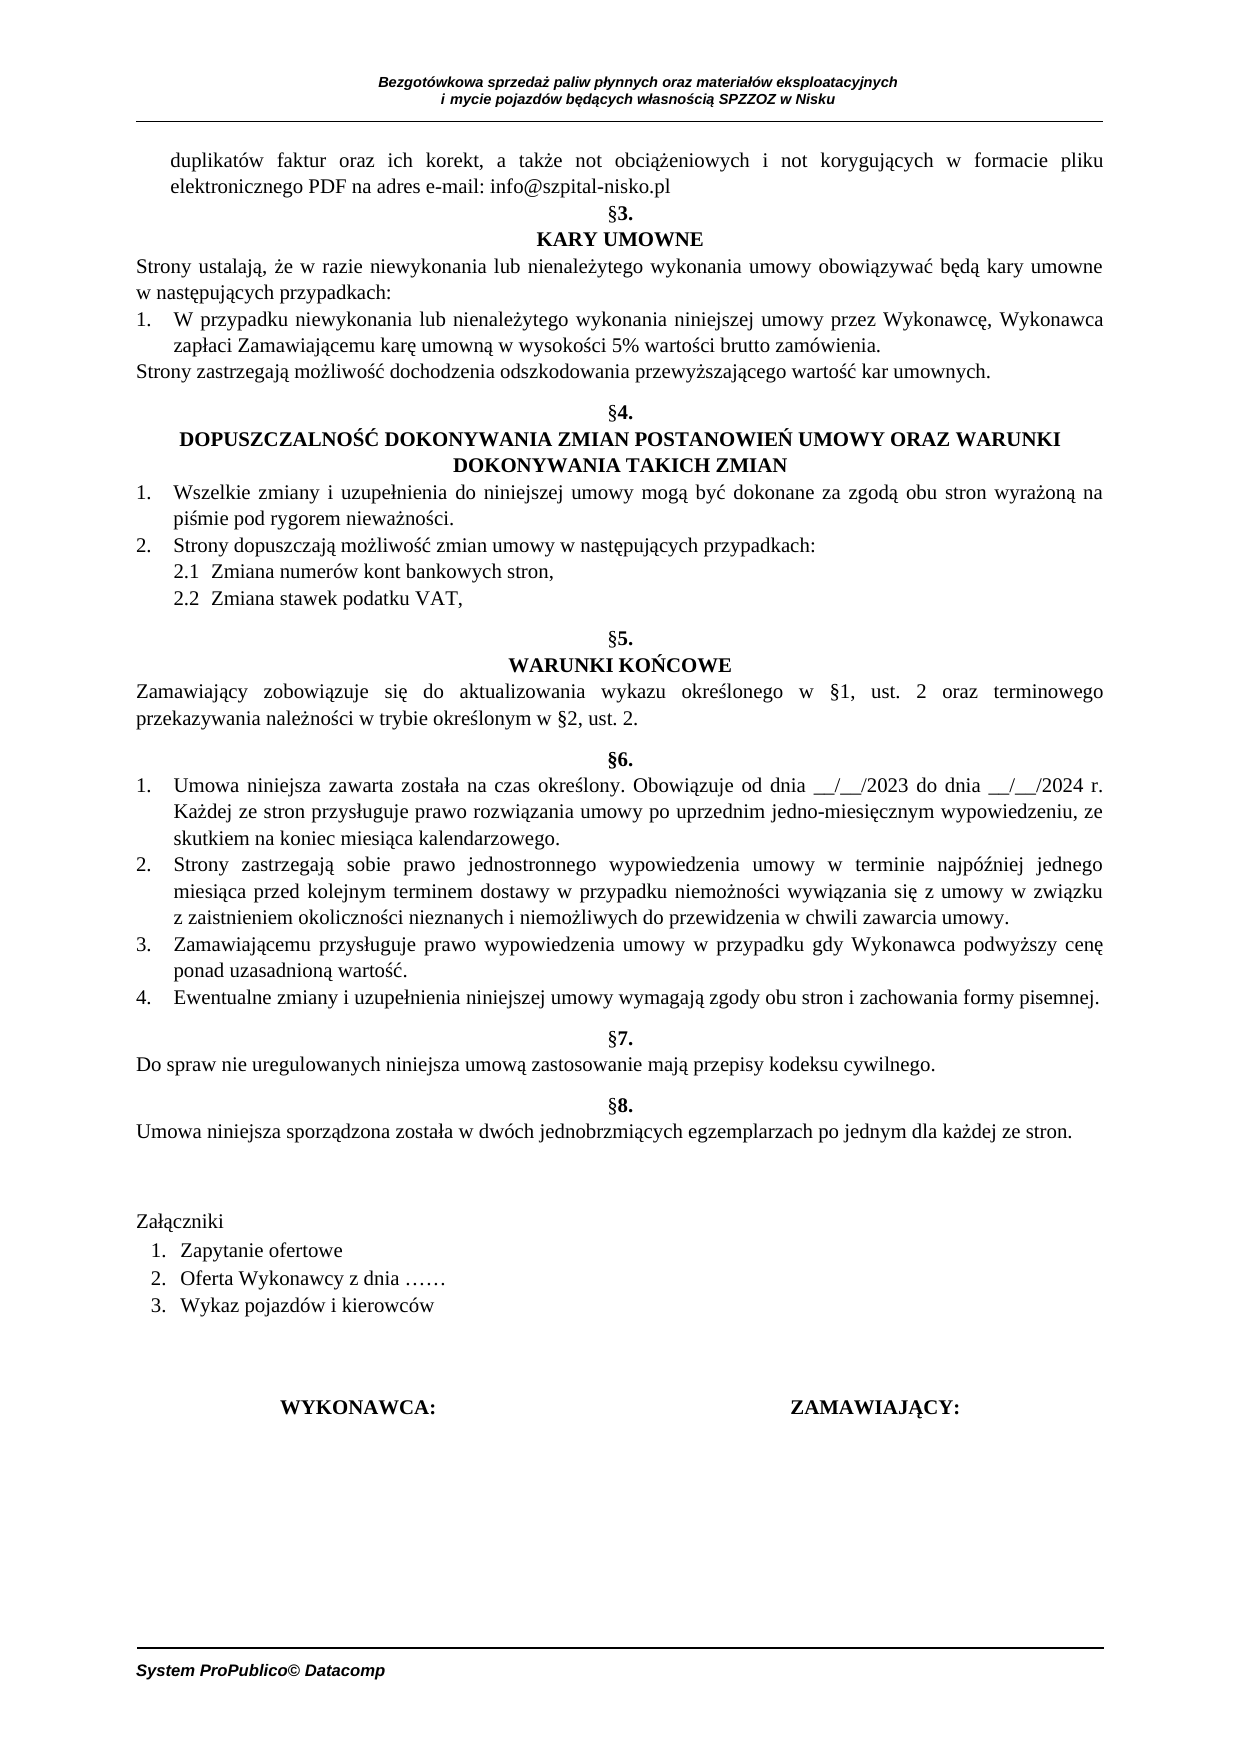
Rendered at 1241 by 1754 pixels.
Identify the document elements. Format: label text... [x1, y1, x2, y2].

text Załączniki [136, 1209, 1104, 1233]
list Strony dopuszczają możliwość zmian umowy w następujących przypadkach: [136, 532, 1104, 557]
list Strony zastrzegają sobie prawo jednostronnego wypowiedzenia umowy w terminie najpóźniej jednego miesiąca przed kolejnym terminem dostawy w przypadku niemożności wywiązania się z umowy w związku z zaistnieniem okoliczności nieznanych i niemożliwych do przewidzenia w chwili zawarcia umowy. [136, 852, 1104, 929]
list Zamawiającemu przysługuje prawo wypowiedzenia umowy w przypadku gdy Wykonawca podwyższy cenę ponad uzasadnioną wartość. [136, 932, 1104, 982]
list Zmiana stawek podatku VAT, [173, 585, 1104, 609]
text 4. [136, 400, 1104, 424]
text KARY UMOWNE [136, 227, 1104, 251]
text 7. [136, 1025, 1104, 1049]
text Zamawiający zobowiązuje się do aktualizowania wykazu określonego w §1, ust. 2 oraz terminowego przekazywania należności w trybie określonym w §2, ust. 2. [136, 679, 1104, 730]
list W przypadku niewykonania lub nienależytego wykonania niniejszej umowy przez Wykonawcę, Wykonawca zapłaci Zamawiającemu karę umowną w wysokości 5% wartości brutto zamówienia. [136, 306, 1104, 357]
text 3. [136, 201, 1104, 225]
text DOPUSZCZALNOŚĆ DOKONYWANIA ZMIAN POSTANOWIEŃ UMOWY ORAZ WARUNKI DOKONYWANIA TAKICH ZMIAN [136, 427, 1104, 477]
list Wykaz pojazdów i kierowców [151, 1293, 1104, 1317]
text Strony ustalają, że w razie niewykonania lub nienależytego wykonania umowy obowiązywać będą kary umowne w następujących przypadkach: [136, 253, 1104, 304]
text §6. [136, 746, 1104, 771]
text WYKONAWCA: ZAMAWIAJĄCY: [136, 1395, 1104, 1419]
list Zapytanie ofertowe [151, 1238, 1104, 1262]
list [136, 148, 1104, 198]
text Strony zastrzegają możliwość dochodzenia odszkodowania przewyższającego wartość kar umownych. [136, 359, 1104, 383]
text Umowa niniejsza sporządzona została w dwóch jednobrzmiących egzemplarzach po jednym dla każdej ze stron. [136, 1119, 1104, 1143]
text Do spraw nie uregulowanych niniejsza umową zastosowanie mają przepisy kodeksu cywilnego. [136, 1052, 1104, 1076]
text WARUNKI KOŃCOWE [136, 653, 1104, 677]
list Zmiana numerów kont bankowych stron, [173, 559, 1104, 583]
text 8. [136, 1093, 1104, 1117]
list Oferta Wykonawcy z dnia …… [151, 1265, 1104, 1289]
list Wszelkie zmiany i uzupełnienia do niniejszej umowy mogą być dokonane za zgodą obu stron wyrażoną na piśmie pod rygorem nieważności. [136, 479, 1104, 530]
list Ewentualne zmiany i uzupełnienia niniejszej umowy wymagają zgody obu stron i zachowania formy pisemnej. [136, 984, 1104, 1009]
list Umowa niniejsza zawarta została na czas określony. Obowiązuje od dnia __/__/2023 do dnia __/__/2024 r. Każdej ze stron przysługuje prawo rozwiązania umowy po uprzednim jedno-miesięcznym wypowiedzeniu, ze skutkiem na koniec miesiąca kalendarzowego. [136, 773, 1104, 850]
text 5. [136, 626, 1104, 650]
